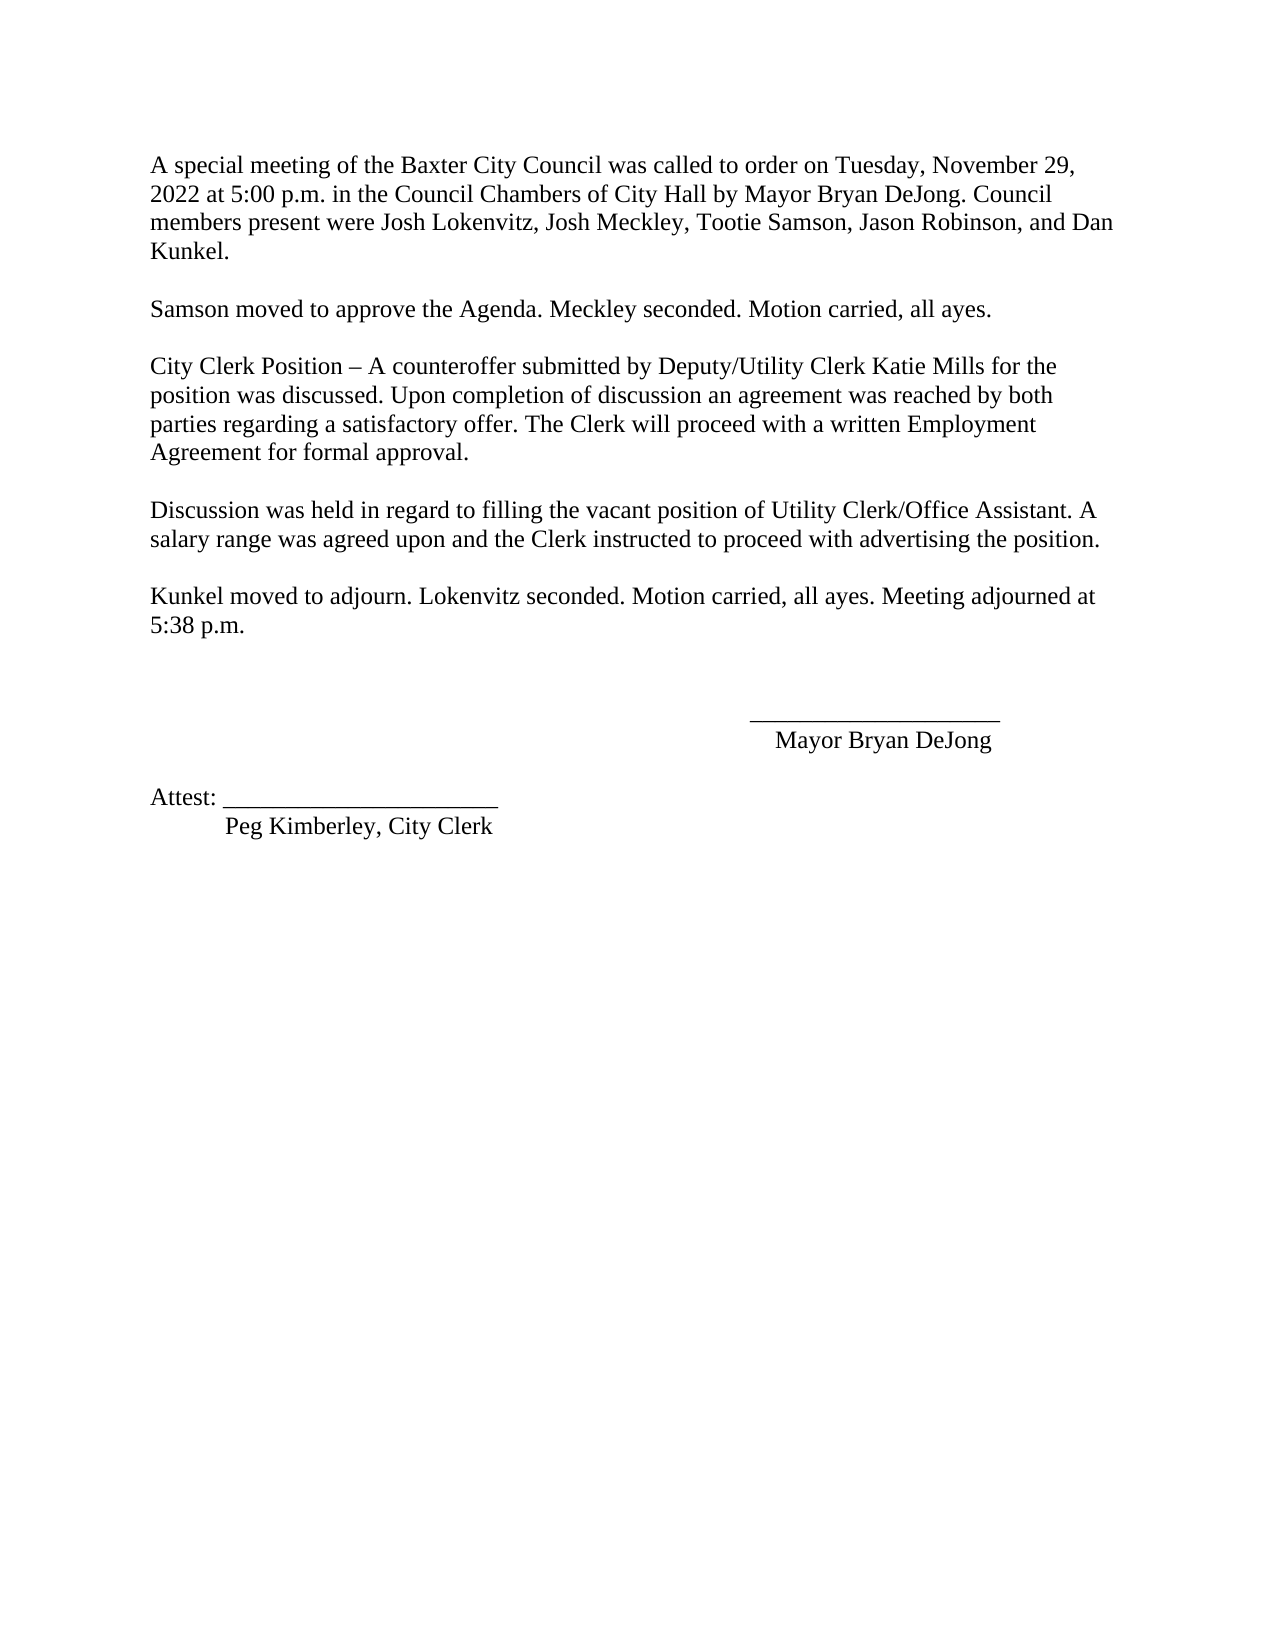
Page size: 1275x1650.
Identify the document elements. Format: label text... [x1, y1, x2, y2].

text Samson moved to approve the Agenda. Meckley seconded. Motion carried, all ayes. [150, 294, 1125, 322]
text City Clerk Position – A counteroffer submitted by Deputy/Utility Clerk Katie Mills for the position was discussed. Upon completion of discussion an agreement was reached by both parties regarding a satisfactory offer. The Clerk will proceed with a written Employment Agreement for formal approval. [150, 351, 1125, 466]
text ____________________ [150, 696, 1125, 725]
text Kunkel moved to adjourn. Lokenvitz seconded. Motion carried, all ayes. Meeting adjourned at 5:38 p.m. [150, 581, 1125, 639]
text Peg Kimberley, City Clerk [150, 811, 1125, 840]
text Discussion was held in regard to filling the vacant position of Utility Clerk/Office Assistant. A salary range was agreed upon and the Clerk instructed to proceed with advertising the position. [150, 495, 1125, 552]
text A special meeting of the Baxter City Council was called to order on Tuesday, November 29, 2022 at 5:00 p.m. in the Council Chambers of City Hall by Mayor Bryan DeJong. Council members present were Josh Lokenvitz, Josh Meckley, Tootie Samson, Jason Robinson, and Dan Kunkel. [150, 150, 1125, 265]
text Attest: ______________________ [150, 782, 1125, 811]
text Mayor Bryan DeJong [150, 725, 1125, 754]
